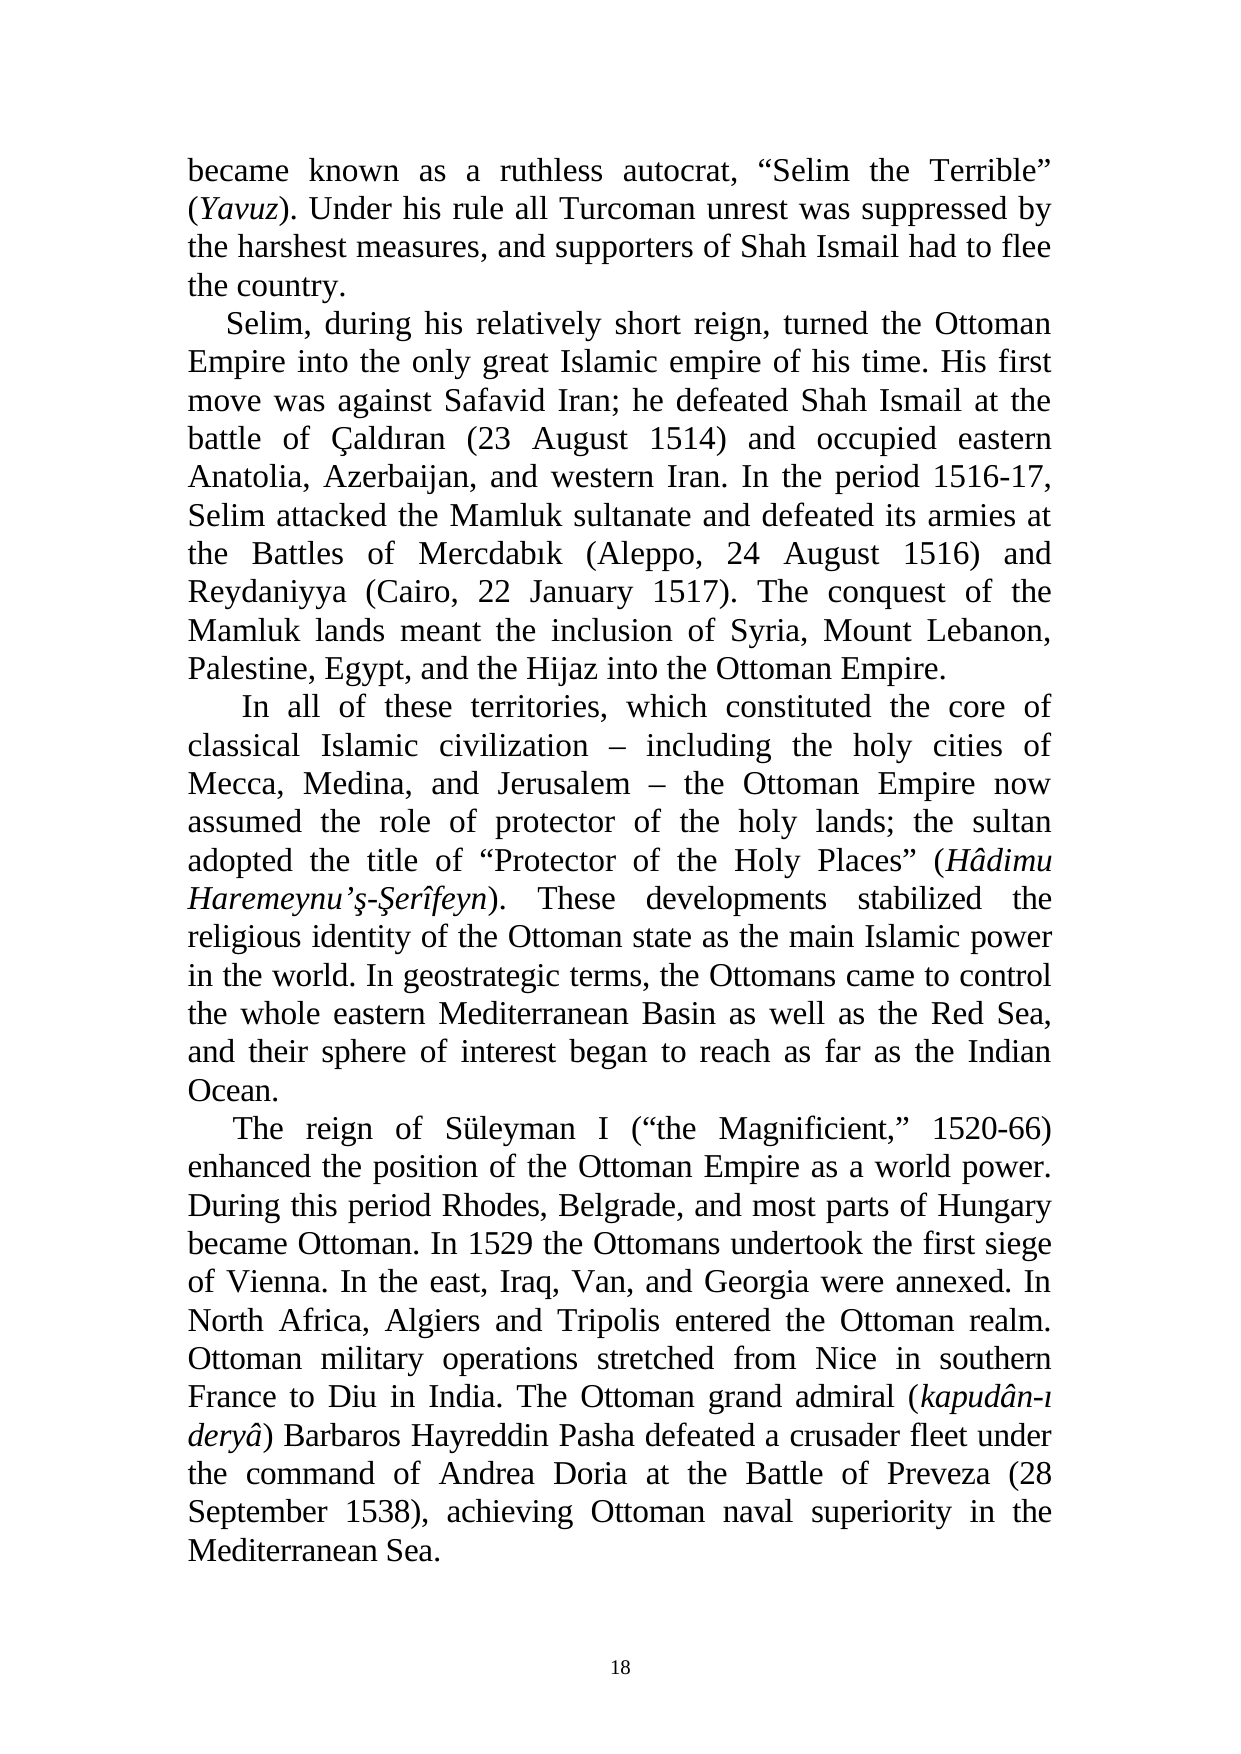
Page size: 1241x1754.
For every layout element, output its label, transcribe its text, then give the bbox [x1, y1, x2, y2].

text The reign of Süleyman I (“the Magnificient,” 1520-66) enhanced the position of the Ottoman Empire as a world power. During this period Rhodes, Belgrade, and most parts of Hungary became Ottoman. In 1529 the Ottomans undertook the first siege of Vienna. In the east, Iraq, Van, and Georgia were annexed. In North Africa, Algiers and Tripolis entered the Ottoman realm. Ottoman military operations stretched from Nice in southern France to Diu in India. The Ottoman grand admiral (kapudân-ı deryâ) Barbaros Hayreddin Pasha defeated a crusader fleet under the command of Andrea Doria at the Battle of Preveza (28 September 1538), achieving Ottoman naval superiority in the Mediterranean Sea. [187, 1108, 1053, 1568]
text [187, 150, 1053, 303]
text In all of these territories, which constituted the core of classical Islamic civilization – including the holy cities of Mecca, Medina, and Jerusalem – the Ottoman Empire now assumed the role of protector of the holy lands; the sultan adopted the title of “Protector of the Holy Places” (Hâdimu Haremeynu’ş-Şerîfeyn). These developments stabilized the religious identity of the Ottoman state as the main Islamic power in the world. In geostrategic terms, the Ottomans came to control the whole eastern Mediterranean Basin as well as the Red Sea, and their sphere of interest began to reach as far as the Indian Ocean. [187, 687, 1053, 1108]
text Selim, during his relatively short reign, turned the Ottoman Empire into the only great Islamic empire of his time. His first move was against Safavid Iran; he defeated Shah Ismail at the battle of Çaldıran (23 August 1514) and occupied eastern Anatolia, Azerbaijan, and western Iran. In the period 1516-17, Selim attacked the Mamluk sultanate and defeated its armies at the Battles of Mercdabık (Aleppo, 24 August 1516) and Reydaniyya (Cairo, 22 January 1517). The conquest of the Mamluk lands meant the inclusion of Syria, Mount Lebanon, Palestine, Egypt, and the Hijaz into the Ottoman Empire. [187, 303, 1053, 687]
